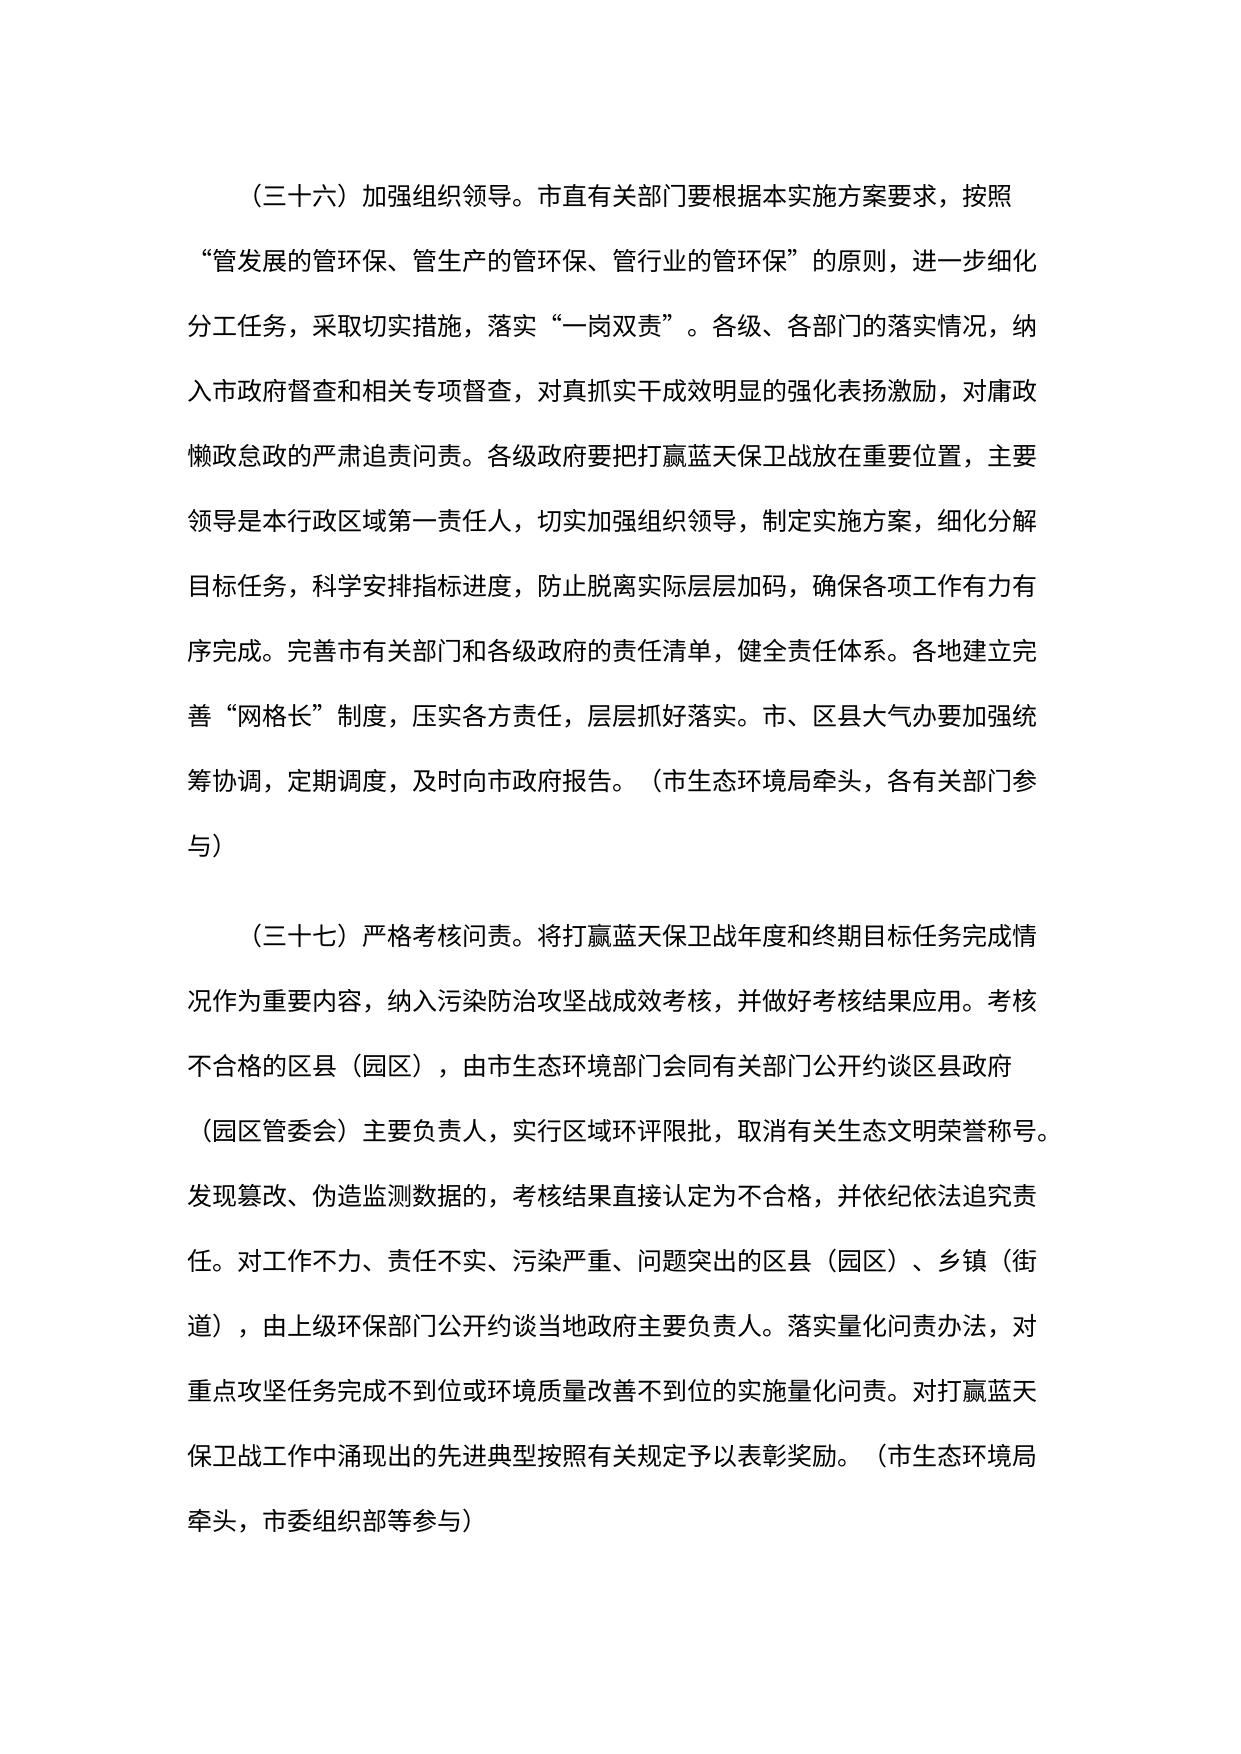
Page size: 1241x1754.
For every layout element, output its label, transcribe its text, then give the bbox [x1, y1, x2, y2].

text （三十六）加强组织领导。市直有关部门要根据本实施方案要求，按照“管发展的管环保、管生产的管环保、管行业的管环保”的原则，进一步细化分工任务，采取切实措施，落实“一岗双责”。各级、各部门的落实情况，纳入市政府督查和相关专项督查，对真抓实干成效明显的强化表扬激励，对庸政懒政怠政的严肃追责问责。各级政府要把打赢蓝天保卫战放在重要位置，主要领导是本行政区域第一责任人，切实加强组织领导，制定实施方案，细化分解目标任务，科学安排指标进度，防止脱离实际层层加码，确保各项工作有力有序完成。完善市有关部门和各级政府的责任清单，健全责任体系。各地建立完善“网格长”制度，压实各方责任，层层抓好落实。市、区县大气办要加强统筹协调，定期调度，及时向市政府报告。（市生态环境局牵头，各有关部门参与） [187, 162, 1053, 877]
text （三十七）严格考核问责。将打赢蓝天保卫战年度和终期目标任务完成情况作为重要内容，纳入污染防治攻坚战成效考核，并做好考核结果应用。考核不合格的区县（园区），由市生态环境部门会同有关部门公开约谈区县政府（园区管委会）主要负责人，实行区域环评限批，取消有关生态文明荣誉称号。发现篡改、伪造监测数据的，考核结果直接认定为不合格，并依纪依法追究责任。对工作不力、责任不实、污染严重、问题突出的区县（园区）、乡镇（街道），由上级环保部门公开约谈当地政府主要负责人。落实量化问责办法，对重点攻坚任务完成不到位或环境质量改善不到位的实施量化问责。对打赢蓝天保卫战工作中涌现出的先进典型按照有关规定予以表彰奖励。（市生态环境局牵头，市委组织部等参与） [187, 902, 1053, 1552]
